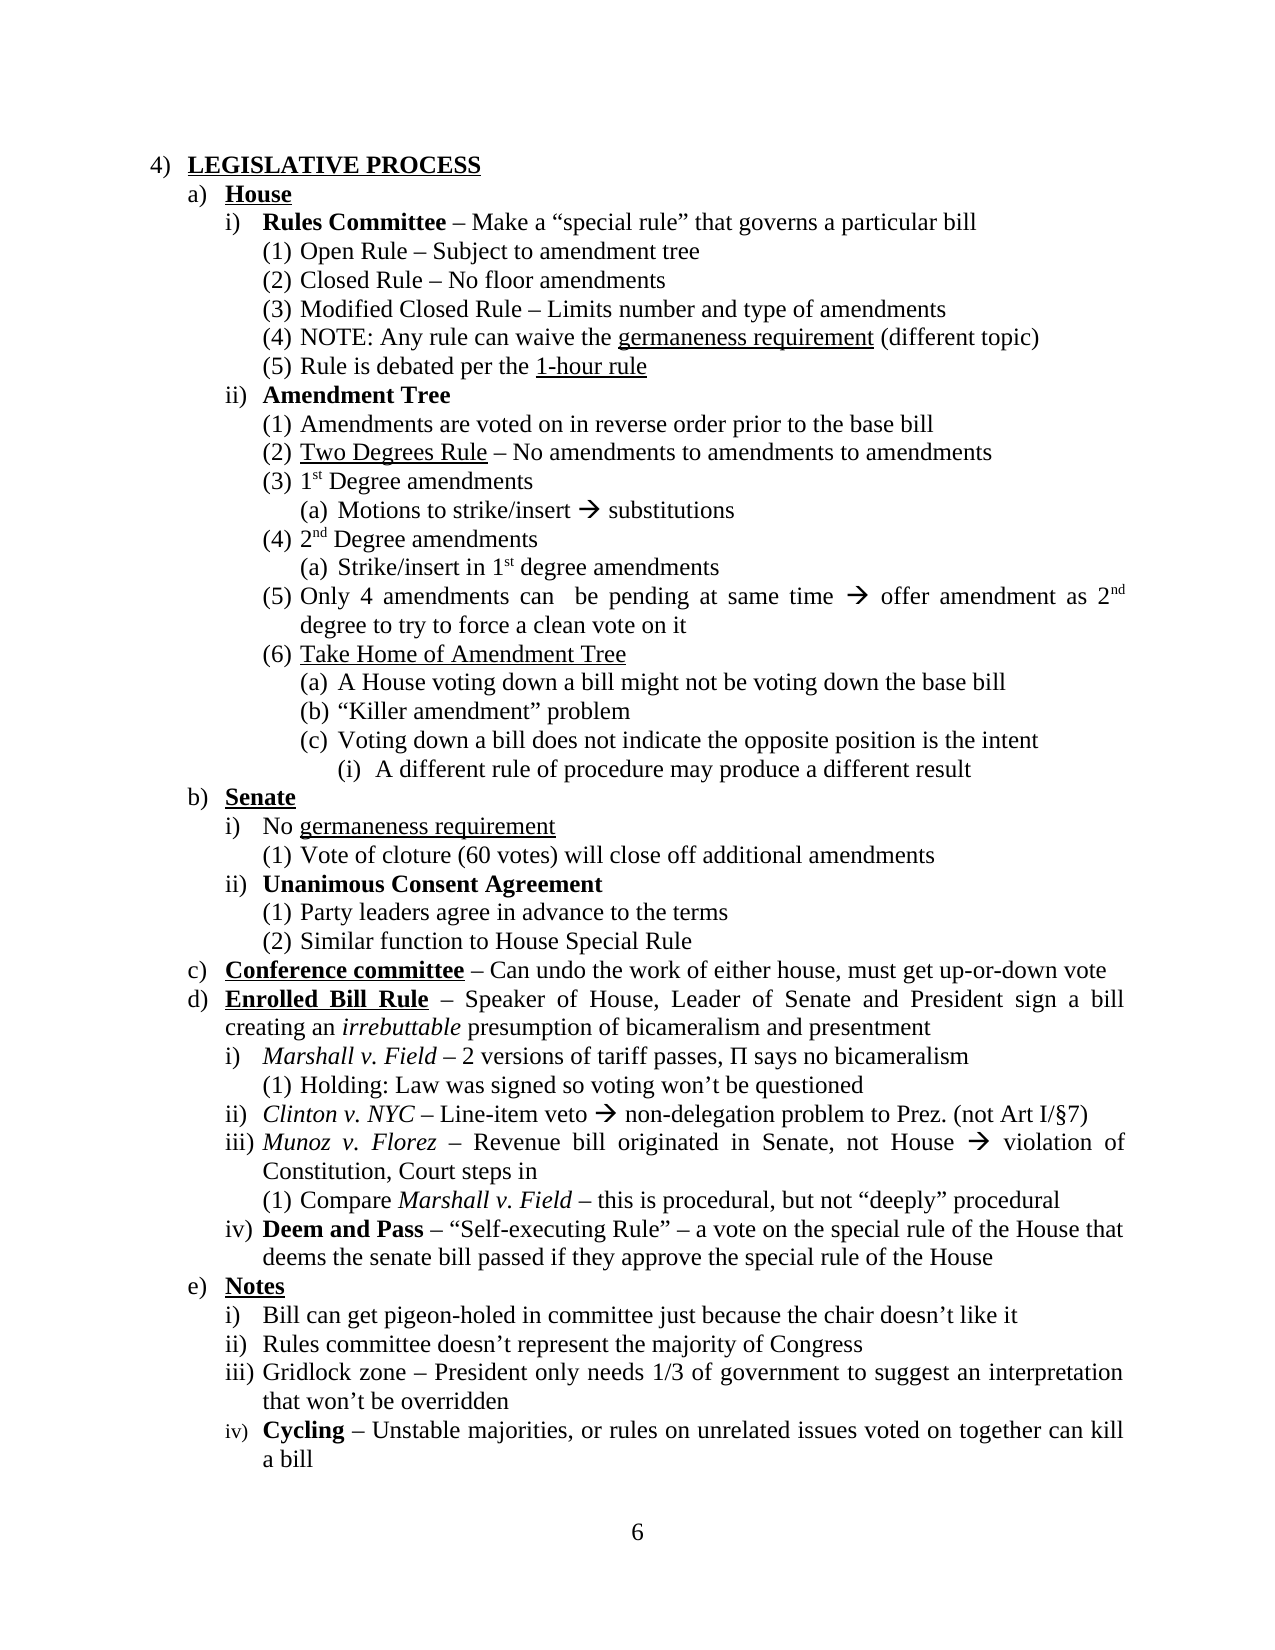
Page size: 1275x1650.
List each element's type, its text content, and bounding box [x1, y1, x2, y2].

list Gridlock zone – President only needs 1/3 of government to suggest an interpretation that won’t be overridden [225, 1357, 1125, 1415]
list Senate [187, 782, 1125, 811]
list A House voting down a bill might not be voting down the base bill [300, 667, 1125, 696]
list Unanimous Consent Agreement [225, 869, 1125, 897]
list LEGISLATIVE PROCESS [150, 150, 1125, 179]
list A different rule of procedure may produce a different result [337, 754, 1125, 782]
list Rules committee doesn’t represent the majority of Congress [225, 1329, 1125, 1357]
list Vote of cloture (60 votes) will close off additional amendments [262, 840, 1125, 869]
list Party leaders agree in advance to the terms [262, 897, 1125, 926]
list Open Rule – Subject to amendment tree [262, 236, 1125, 265]
list Take Home of Amendment Tree [262, 639, 1125, 667]
list Rule is debated per the 1-hour rule [262, 351, 1125, 380]
list Two Degrees Rule – No amendments to amendments to amendments [262, 437, 1125, 466]
list Compare Marshall v. Field – this is procedural, but not “deeply” procedural [262, 1185, 1125, 1214]
list 1st Degree amendments [262, 466, 1125, 495]
list Holding: Law was signed so voting won’t be questioned [262, 1070, 1125, 1099]
list Closed Rule – No floor amendments [262, 265, 1125, 294]
list Enrolled Bill Rule – Speaker of House, Leader of Senate and President sign a bill creating an irrebuttable presumption of bicameralism and presentment [187, 984, 1125, 1041]
list Marshall v. Field – 2 versions of tariff passes, Π says no bicameralism [225, 1041, 1125, 1070]
list Conference committee – Can undo the work of either house, must get up-or-down vote [187, 955, 1125, 984]
list Similar function to House Special Rule [262, 926, 1125, 955]
list Voting down a bill does not indicate the opposite position is the intent [300, 725, 1125, 754]
list NOTE: Any rule can waive the germaneness requirement (different topic) [262, 322, 1125, 351]
list “Killer amendment” problem [300, 696, 1125, 725]
list Motions to strike/insert substitutions [300, 495, 1125, 524]
list No germaneness requirement [225, 811, 1125, 840]
list Cycling – Unstable majorities, or rules on unrelated issues voted on together can kill a bill [225, 1415, 1125, 1472]
list Amendment Tree [225, 380, 1125, 409]
list Deem and Pass – “Self-executing Rule” – a vote on the special rule of the House that deems the senate bill passed if they approve the special rule of the House [225, 1214, 1125, 1271]
list Strike/insert in 1st degree amendments [300, 552, 1125, 581]
list Modified Closed Rule – Limits number and type of amendments [262, 294, 1125, 322]
list Notes [187, 1271, 1125, 1300]
list Bill can get pigeon-holed in committee just because the chair doesn’t like it [225, 1300, 1125, 1329]
list Rules Committee – Make a “special rule” that governs a particular bill [225, 207, 1125, 236]
list Munoz v. Florez – Revenue bill originated in Senate, not House violation of Constitution, Court steps in [225, 1127, 1125, 1185]
list 2nd Degree amendments [262, 524, 1125, 552]
list Clinton v. NYC – Line-item veto non-delegation problem to Prez. (not Art I/§7) [225, 1099, 1125, 1127]
list House [187, 179, 1125, 207]
list Only 4 amendments can be pending at same time offer amendment as 2nd degree to try to force a clean vote on it [262, 581, 1125, 639]
list Amendments are voted on in reverse order prior to the base bill [262, 409, 1125, 437]
